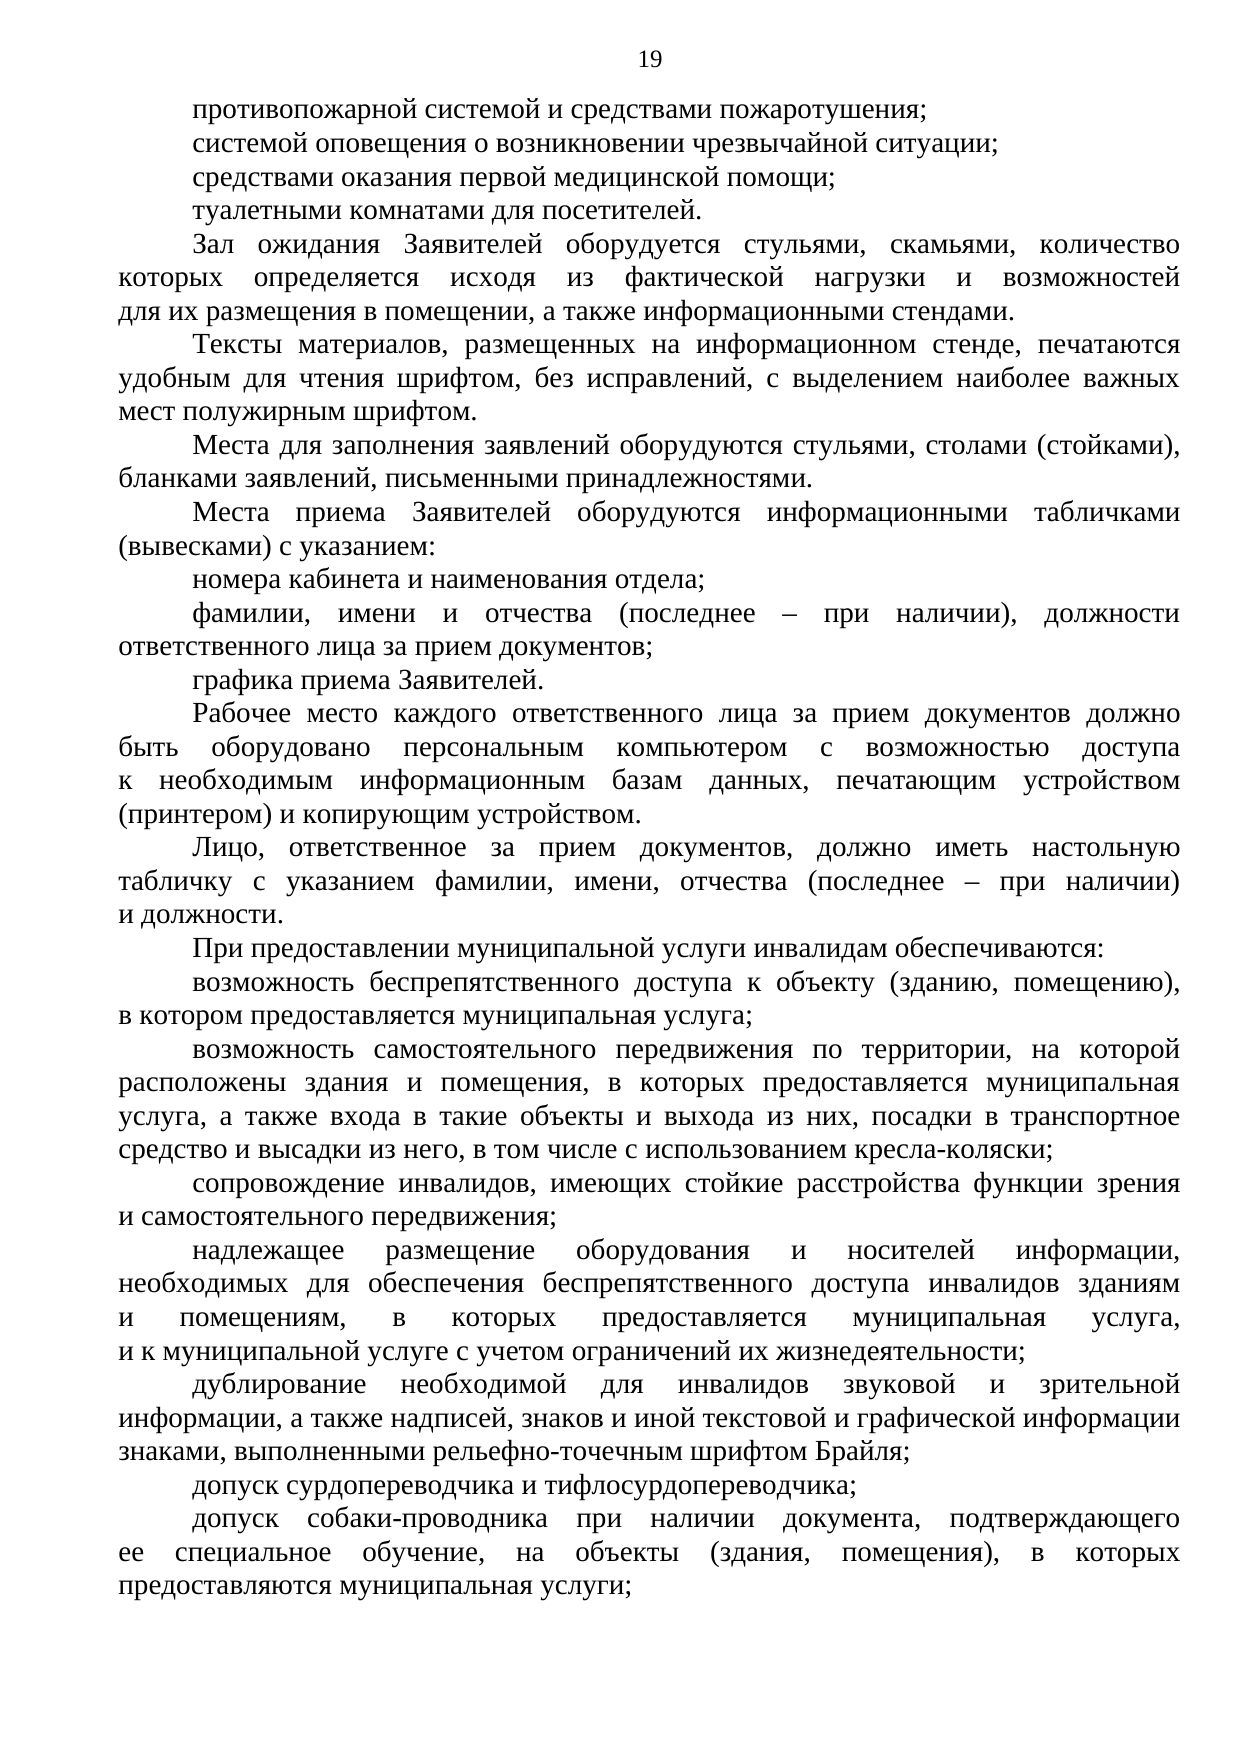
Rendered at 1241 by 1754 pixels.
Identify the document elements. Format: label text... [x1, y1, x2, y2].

text допуск сурдопереводчика и тифлосурдопереводчика; [118, 1467, 1181, 1500]
text средствами оказания первой медицинской помощи; [118, 159, 1181, 192]
text туалетными комнатами для посетителей. [118, 192, 1181, 226]
text возможность беспрепятственного доступа к объекту (зданию, помещению), в котором предоставляется муниципальная услуга; [118, 964, 1181, 1031]
text Тексты материалов, размещенных на информационном стенде, печатаются удобным для чтения шрифтом, без исправлений, с выделением наиболее важных мест полужирным шрифтом. [118, 326, 1181, 427]
text При предоставлении муниципальной услуги инвалидам обеспечиваются: [118, 930, 1181, 964]
text Рабочее место каждого ответственного лица за прием документов должно быть оборудовано персональным компьютером с возможностью доступа к необходимым информационным базам данных, печатающим устройством (принтером) и копирующим устройством. [118, 695, 1181, 829]
text фамилии, имени и отчества (последнее – при наличии), должности ответственного лица за прием документов; [118, 595, 1181, 662]
text дублирование необходимой для инвалидов звуковой и зрительной информации, а также надписей, знаков и иной текстовой и графической информации знаками, выполненными рельефно-точечным шрифтом Брайля; [118, 1366, 1181, 1467]
text противопожарной системой и средствами пожаротушения; [118, 92, 1181, 125]
text надлежащее размещение оборудования и носителей информации, необходимых для обеспечения беспрепятственного доступа инвалидов зданиям и помещениям, в которых предоставляется муниципальная услуга, и к муниципальной услуге с учетом ограничений их жизнедеятельности; [118, 1232, 1181, 1366]
text системой оповещения о возникновении чрезвычайной ситуации; [118, 125, 1181, 159]
text графика приема Заявителей. [118, 662, 1181, 695]
text номера кабинета и наименования отдела; [118, 561, 1181, 595]
text Места приема Заявителей оборудуются информационными табличками (вывесками) с указанием: [118, 494, 1181, 561]
text возможность самостоятельного передвижения по территории, на которой расположены здания и помещения, в которых предоставляется муниципальная услуга, а также входа в такие объекты и выхода из них, посадки в транспортное средство и высадки из него, в том числе с использованием кресла-коляски; [118, 1031, 1181, 1165]
text допуск собаки-проводника при наличии документа, подтверждающего ее специальное обучение, на объекты (здания, помещения), в которых предоставляются муниципальная услуги; [118, 1500, 1181, 1601]
text сопровождение инвалидов, имеющих стойкие расстройства функции зрения и самостоятельного передвижения; [118, 1165, 1181, 1232]
text Места для заполнения заявлений оборудуются стульями, столами (стойками), бланками заявлений, письменными принадлежностями. [118, 427, 1181, 494]
text Лицо, ответственное за прием документов, должно иметь настольную табличку с указанием фамилии, имени, отчества (последнее – при наличии) и должности. [118, 829, 1181, 930]
text Зал ожидания Заявителей оборудуется стульями, скамьями, количество которых определяется исходя из фактической нагрузки и возможностей для их размещения в помещении, а также информационными стендами. [118, 226, 1181, 326]
